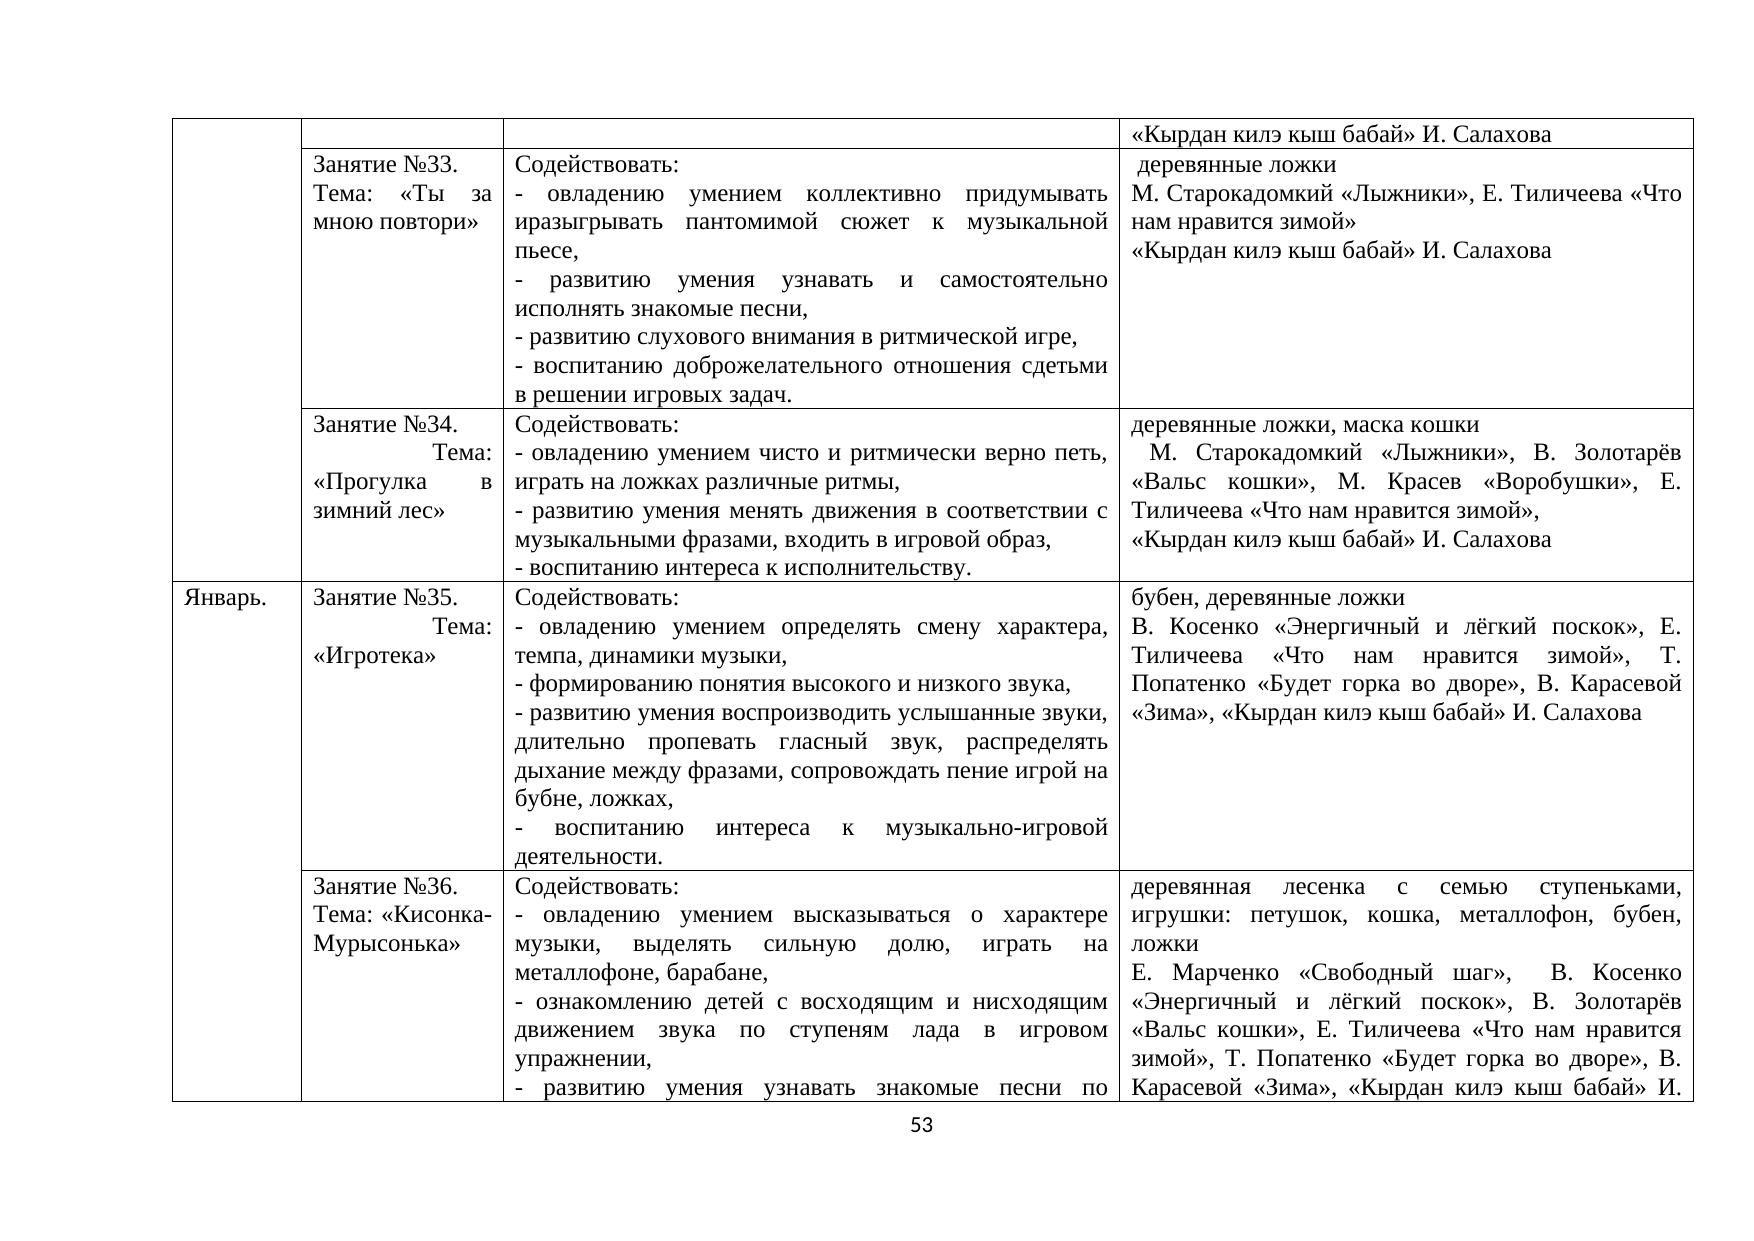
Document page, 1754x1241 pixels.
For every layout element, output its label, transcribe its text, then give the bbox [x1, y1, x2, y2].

table_cell Занятие №35. Тема: «Игротека» [302, 582, 503, 870]
table_cell Содействовать: - овладению умением определять смену характера, темпа, динамики музыки, - формированию понятия высокого и низкого звука, - развитию умения воспроизводить услышанные звуки, длительно пропевать гласный звук, распределять дыхание между фразами, сопровождать пение игрой на бубне, ложках, - воспитанию интереса к музыкально-игровой деятельности. [504, 582, 1119, 870]
table_cell Содействовать: - овладению умением чисто и ритмически верно петь, играть на ложках различные ритмы, - развитию умения менять движения в соответствии с музыкальными фразами, входить в игровой образ, - воспитанию интереса к исполнительству. [504, 409, 1119, 581]
table_cell Занятие №33. Тема: «Ты за мною повтори» [302, 149, 503, 408]
table_cell Содействовать: - овладению умением коллективно придумывать иразыгрывать пантомимой сюжет к музыкальной пьесе, - развитию умения узнавать и самостоятельно исполнять знакомые песни, - развитию слухового внимания в ритмической игре, - воспитанию доброжелательного отношения сдетьми в решении игровых задач. [504, 149, 1119, 408]
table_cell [504, 871, 1119, 1101]
table_cell деревянные ложки М. Старокадомкий «Лыжники», Е. Тиличеева «Что нам нравится зимой» «Кырдан килэ кыш бабай» И. Салахова [1120, 149, 1693, 408]
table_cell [1120, 119, 1693, 148]
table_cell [302, 119, 503, 148]
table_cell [1120, 871, 1693, 1101]
table_cell Занятие №34. Тема: «Прогулка в зимний лес» [302, 409, 503, 581]
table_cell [302, 871, 503, 1101]
table_cell бубен, деревянные ложки В. Косенко «Энергичный и лёгкий поскок», Е. Тиличеева «Что нам нравится зимой», Т. Попатенко «Будет горка во дворе», В. Карасевой «Зима», «Кырдан килэ кыш бабай» И. Салахова [1120, 582, 1693, 870]
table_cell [504, 119, 1119, 148]
table_cell Январь. [173, 582, 301, 1101]
table_cell деревянные ложки, маска кошки М. Старокадомкий «Лыжники», В. Золотарёв «Вальс кошки», М. Красев «Воробушки», Е. Тиличеева «Что нам нравится зимой», «Кырдан килэ кыш бабай» И. Салахова [1120, 409, 1693, 581]
